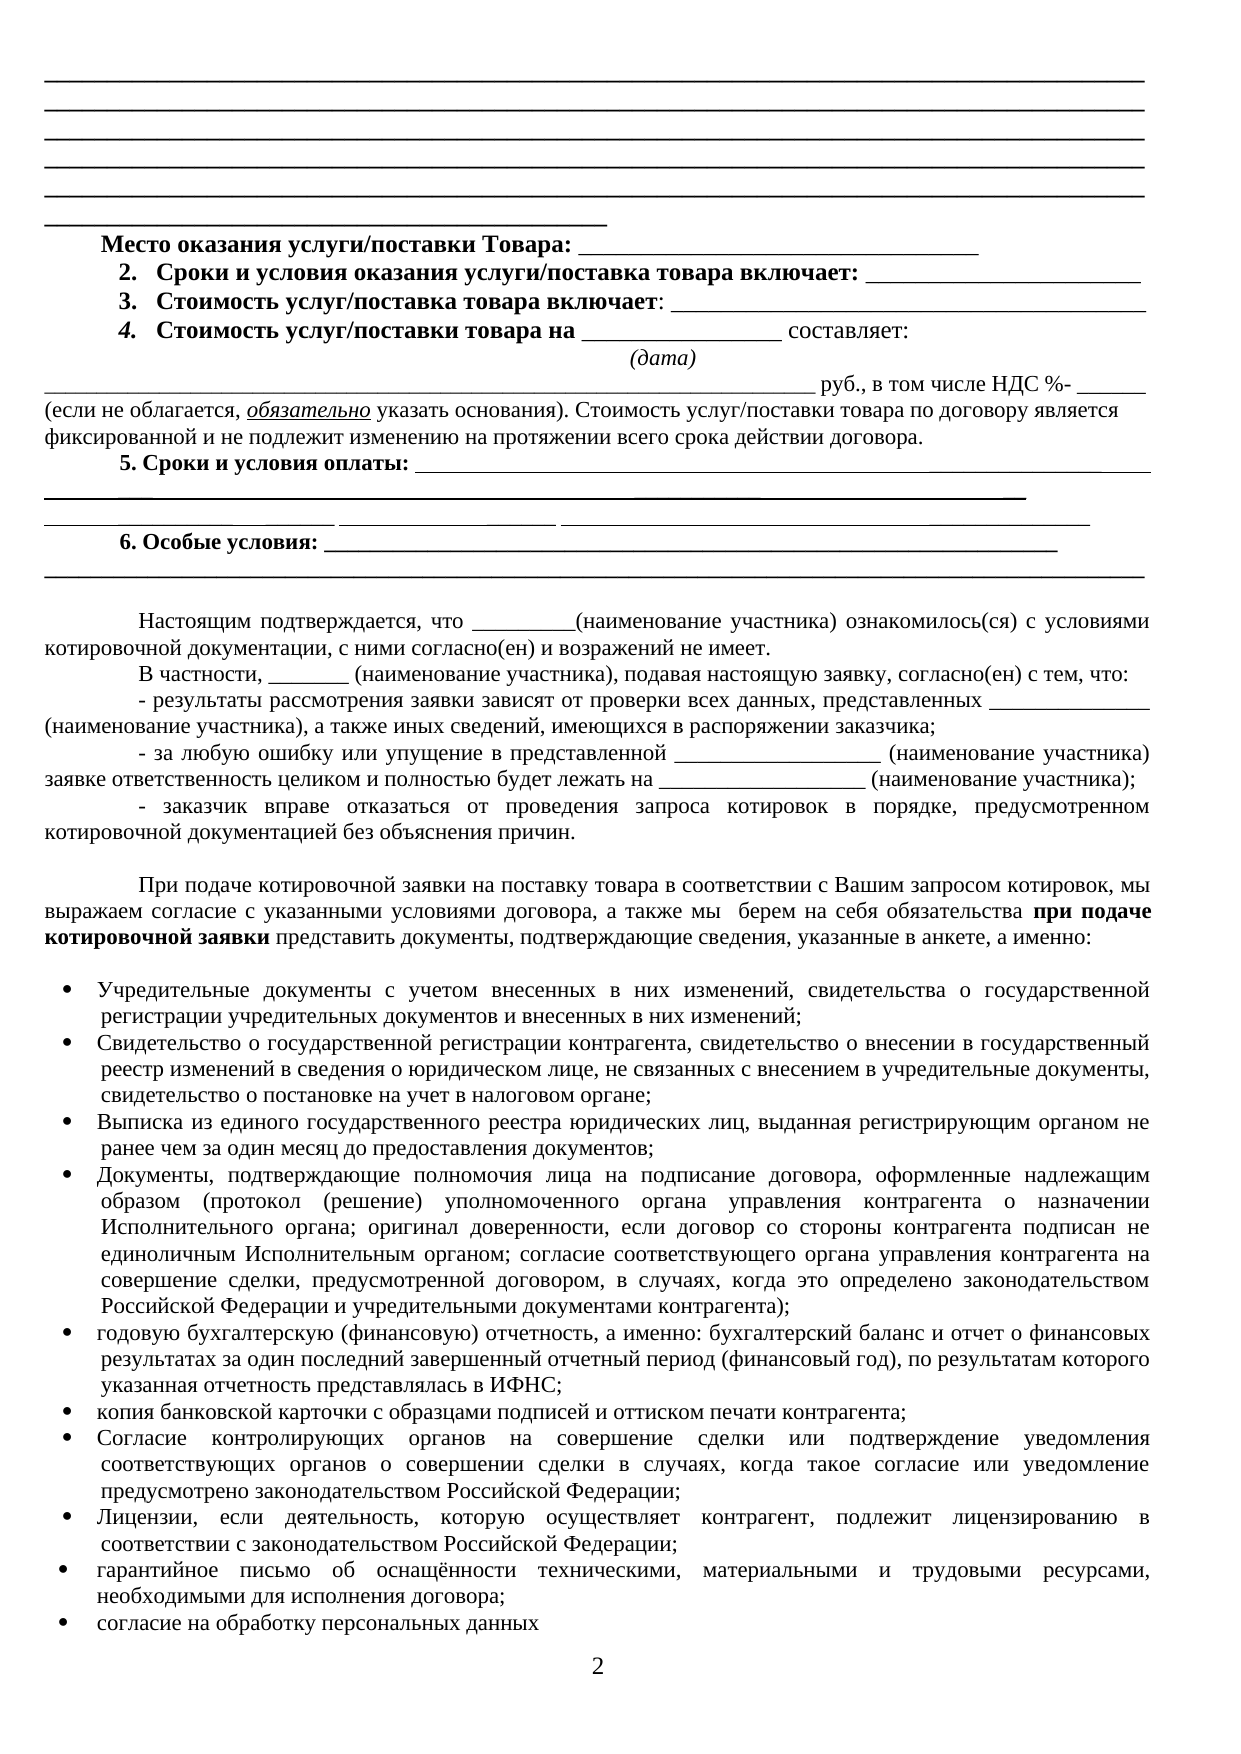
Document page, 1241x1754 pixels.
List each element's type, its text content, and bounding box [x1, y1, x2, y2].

list гарантийное письмо об оснащённости техническими, материальными и трудовыми ресурсами, необходимыми для исполнения договора; [59, 1556, 1152, 1609]
list согласие на обработку персональных данных [59, 1609, 1152, 1635]
text При подаче котировочной заявки на поставку товара в соответствии с Вашим запросом котировок, мы выражаем согласие с указанными условиями договора, а также мы берем на себя обязательства при подаче котировочной заявки представить документы, подтверждающие сведения, указанные в анкете, а именно: [44, 871, 1152, 950]
text (дата) [118, 344, 1152, 370]
text ________________________________________________________________________________________________ [44, 554, 1152, 581]
list Стоимость услуг/поставка товара включает: ______________________________________ [118, 286, 1152, 315]
text 6. Особые условия: ________________________________________________________________ [44, 528, 1152, 554]
list Стоимость услуг/поставки товара на ________________ составляет: [118, 315, 1152, 344]
text __________________________________________________________________________ руб., в том числе НДС %- ______ (если не облагается, обязательно указать основания). Стоимость услуг/поставки товара по договору является фиксированной и не подлежит изменению на протяжении всего срока действии договора. [44, 370, 1152, 449]
list Учредительные документы с учетом внесенных в них изменений, свидетельства о государственной регистрации учредительных документов и внесенных в них изменений; [63, 976, 1152, 1029]
list Согласие контролирующих органов на совершение сделки или подтверждение уведомления соответствующих органов о совершении сделки в случаях, когда такое согласие или уведомление предусмотрено законодательством Российской Федерации; [63, 1424, 1152, 1503]
list копия банковской карточки с образцами подписей и оттиском печати контрагента; [63, 1398, 1152, 1424]
list Сроки и условия оказания услуги/поставка товара включает: ______________________ [118, 257, 1152, 286]
list Выписка из единого государственного реестра юридических лиц, выданная регистрирующим органом не ранее чем за один месяц до предоставления документов; [63, 1108, 1152, 1161]
list Лицензии, если деятельность, которую осуществляет контрагент, подлежит лицензированию в соответствии с законодательством Российской Федерации; [63, 1503, 1152, 1556]
text В частности, _______ (наименование участника), подавая настоящую заявку, согласно(ен) с тем, что: [44, 660, 1152, 686]
text 5. Сроки и условия оплаты: _______________ ___ ___________ __ __________ ______ ______ ______________ [44, 449, 1152, 528]
list Документы, подтверждающие полномочия лица на подписание договора, оформленные надлежащим образом (протокол (решение) уполномоченного органа управления контрагента о назначении Исполнительного органа; оригинал доверенности, если договор со стороны контрагента подписан не единоличным Исполнительным органом; согласие соответствующего органа управления контрагента на совершение сделки, предусмотренной договором, в случаях, когда это определено законодательством Российской Федерации и учредительными документами контрагента); [63, 1161, 1152, 1319]
text - результаты рассмотрения заявки зависят от проверки всех данных, представленных ______________ (наименование участника), а также иных сведений, имеющихся в распоряжении заказчика; [44, 686, 1152, 739]
text - заказчик вправе отказаться от проведения запроса котировок в порядке, предусмотренном котировочной документацией без объяснения причин. [44, 792, 1152, 844]
list Свидетельство о государственной регистрации контрагента, свидетельство о внесении в государственный реестр изменений в сведения о юридическом лице, не связанных с внесением в учредительные документы, свидетельство о постановке на учет в налоговом органе; [63, 1029, 1152, 1108]
text _____________________________________________________________________________________________________________________________________________________________________________________________________________________________________________________________________________________________________________________________________________________________________________________________________________________________________________________________________________________________________ [44, 56, 1152, 229]
list годовую бухгалтерскую (финансовую) отчетность, а именно: бухгалтерский баланс и отчет о финансовых результатах за один последний завершенный отчетный период (финансовый год), по результатам которого указанная отчетность представлялась в ИФНС; [63, 1319, 1152, 1398]
text Настоящим подтверждается, что _________(наименование участника) ознакомилось(ся) с условиями котировочной документации, с ними согласно(ен) и возражений не имеет. [44, 607, 1152, 660]
text Место оказания услуги/поставки Товара: ________________________________ [44, 229, 1152, 257]
text - за любую ошибку или упущение в представленной __________________ (наименование участника) заявке ответственность целиком и полностью будет лежать на __________________ (наименование участника); [44, 739, 1152, 792]
